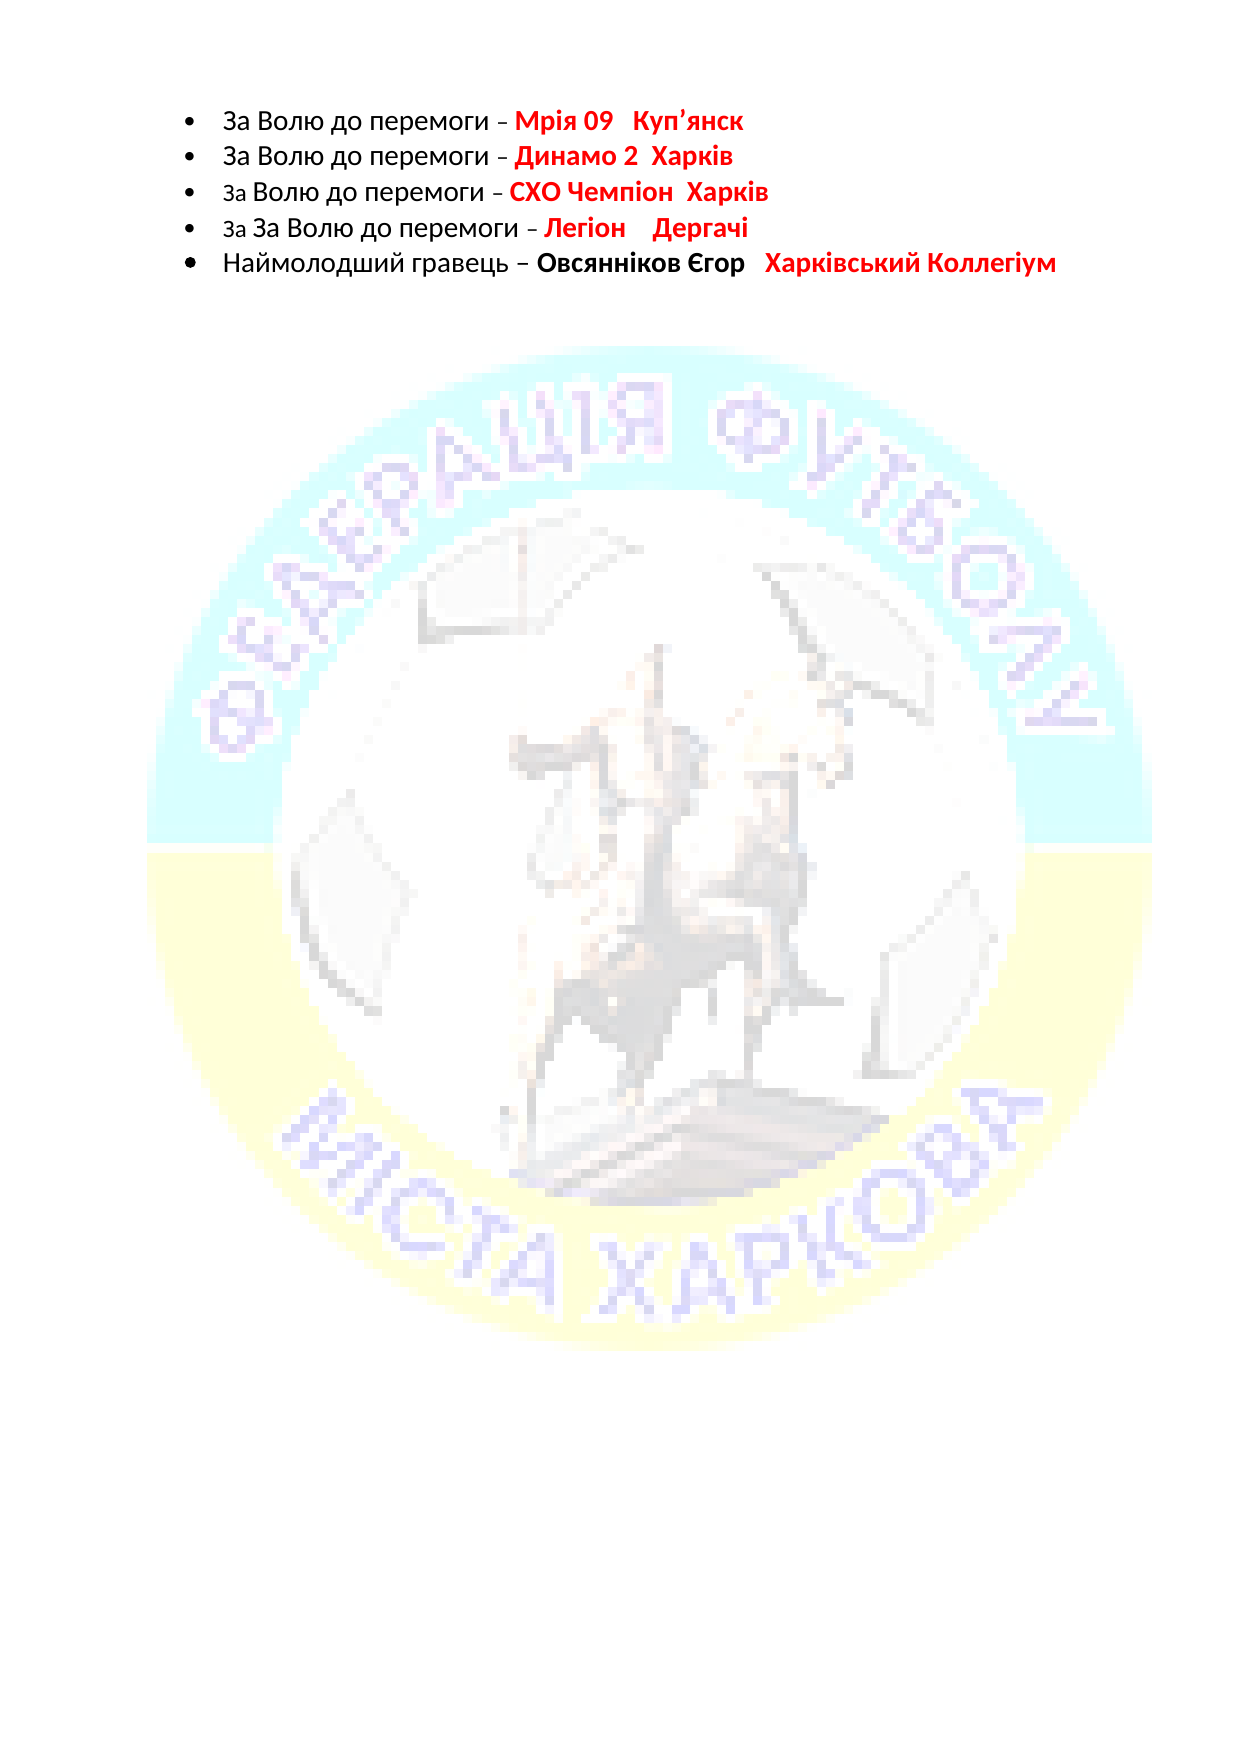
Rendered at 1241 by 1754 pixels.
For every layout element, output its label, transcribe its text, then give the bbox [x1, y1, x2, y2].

list За Волю до перемоги – Динамо 2 Харків [185, 137, 1152, 173]
list За Волю до перемоги – Мрія 09 Куп’янск [185, 102, 1152, 137]
list За За Волю до перемоги – Легіон Дергачі [185, 209, 1152, 244]
list Наймолодший гравець – Овсянніков Єгор Харківський Коллегіум [185, 244, 1152, 280]
list За Волю до перемоги – СХО Чемпіон Харків [185, 173, 1152, 209]
